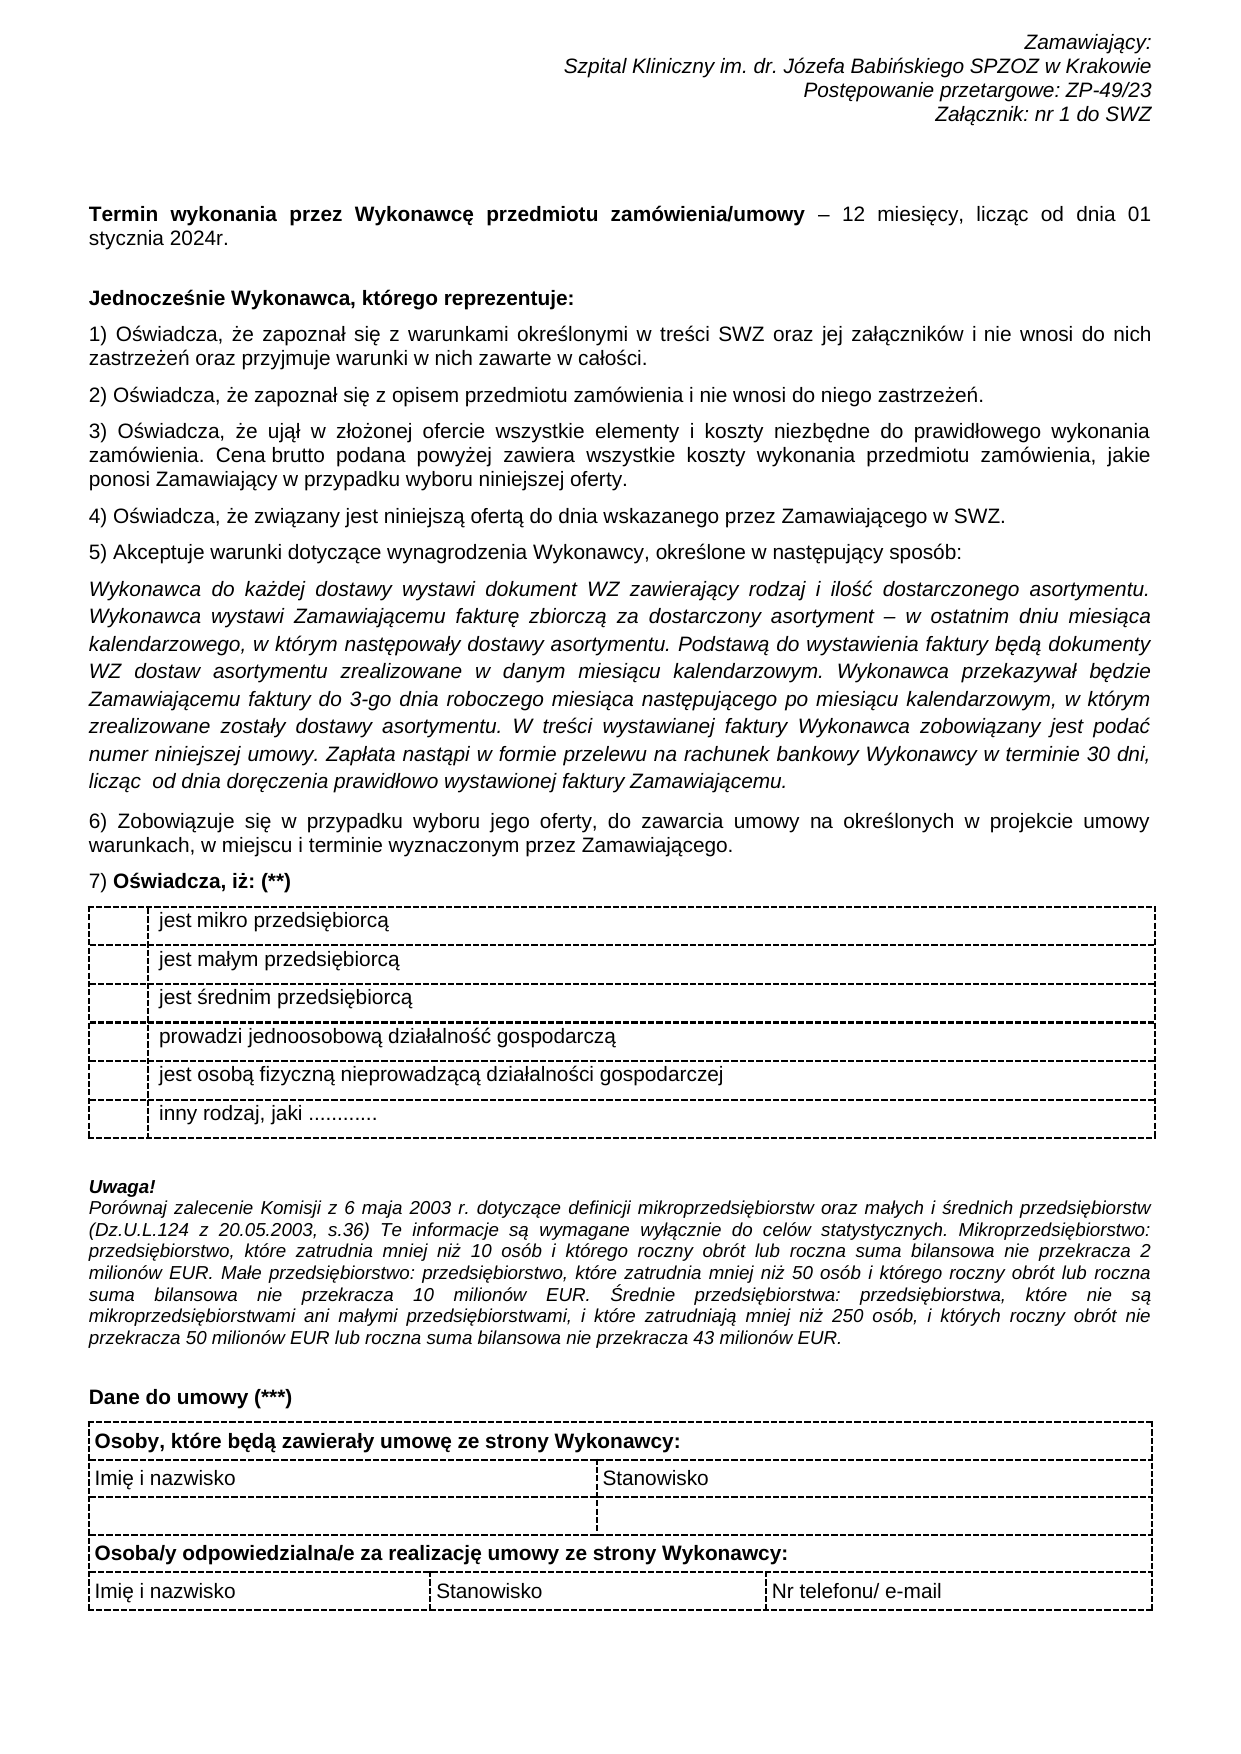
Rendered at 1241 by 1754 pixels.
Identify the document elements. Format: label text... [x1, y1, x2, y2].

text Dane do umowy (***) [89, 1384, 1152, 1408]
table_cell jest małym przedsiębiorcą [148, 944, 1155, 983]
table_cell [597, 1496, 1152, 1533]
table_cell jest osobą fizyczną nieprowadzącą działalności gospodarczej [148, 1060, 1155, 1098]
table_header jest mikro przedsiębiorcą [148, 906, 1155, 944]
text 6) Zobowiązuje się w przypadku wyboru jego oferty, do zawarcia umowy na określonych w projekcie umowy warunkach, w miejscu i terminie wyznaczonym przez Zamawiającego. [89, 809, 1152, 857]
table_cell [89, 1099, 148, 1137]
table_cell [89, 1060, 148, 1098]
text Termin wykonania przez Wykonawcę przedmiotu zamówienia/umowy – 12 miesięcy, licząc od dnia 01 stycznia 2024r. [89, 201, 1152, 249]
table_cell jest średnim przedsiębiorcą [148, 983, 1155, 1021]
table_cell Nr telefonu/ e-mail [766, 1571, 1152, 1608]
table_header Osoby, które będą zawierały umowę ze strony Wykonawcy: [89, 1421, 1152, 1458]
text Jednocześnie Wykonawca, którego reprezentuje: [89, 286, 1152, 310]
table_cell [89, 983, 148, 1021]
text 2) Oświadcza, że zapoznał się z opisem przedmiotu zamówienia i nie wnosi do niego zastrzeżeń. [89, 383, 1152, 407]
table_cell Stanowisko [597, 1459, 1152, 1496]
table_cell Imię i nazwisko [89, 1571, 430, 1608]
text 3) Oświadcza, że ujął w złożonej ofercie wszystkie elementy i koszty niezbędne do prawidłowego wykonania zamówienia. Cena brutto podana powyżej zawiera wszystkie koszty wykonania przedmiotu zamówienia, jakie ponosi Zamawiający w przypadku wyboru niniejszej oferty. [89, 419, 1152, 491]
text 7) Oświadcza, iż: (**) [89, 869, 1152, 893]
text Wykonawca do każdej dostawy wystawi dokument WZ zawierający rodzaj i ilość dostarczonego asortymentu. Wykonawca wystawi Zamawiającemu fakturę zbiorczą za dostarczony asortyment – w ostatnim dniu miesiąca kalendarzowego, w którym następowały dostawy asortymentu. Podstawą do wystawienia faktury będą dokumenty WZ dostaw asortymentu zrealizowane w danym miesiącu kalendarzowym. Wykonawca przekazywał będzie Zamawiającemu faktury do 3-go dnia roboczego miesiąca następującego po miesiącu kalendarzowym, w którym zrealizowane zostały dostawy asortymentu. W treści wystawianej faktury Wykonawca zobowiązany jest podać numer niniejszej umowy. Zapłata nastąpi w formie przelewu na rachunek bankowy Wykonawcy w terminie 30 dni, licząc od dnia doręczenia prawidłowo wystawionej faktury Zamawiającemu. [89, 576, 1152, 793]
table_cell prowadzi jednoosobową działalność gospodarczą [148, 1021, 1155, 1060]
table_cell [89, 944, 148, 983]
table_cell [89, 1496, 597, 1533]
text 1) Oświadcza, że zapoznał się z warunkami określonymi w treści SWZ oraz jej załączników i nie wnosi do nich zastrzeżeń oraz przyjmuje warunki w nich zawarte w całości. [89, 322, 1152, 370]
text Porównaj zalecenie Komisji z 6 maja 2003 r. dotyczące definicji mikroprzedsiębiorstw oraz małych i średnich przedsiębiorstw (Dz.U.L.124 z 20.05.2003, s.36) Te informacje są wymagane wyłącznie do celów statystycznych. Mikroprzedsiębiorstwo: przedsiębiorstwo, które zatrudnia mniej niż 10 osób i którego roczny obrót lub roczna suma bilansowa nie przekracza 2 milionów EUR. Małe przedsiębiorstwo: przedsiębiorstwo, które zatrudnia mniej niż 50 osób i którego roczny obrót lub roczna suma bilansowa nie przekracza 10 milionów EUR. Średnie przedsiębiorstwa: przedsiębiorstwa, które nie są mikroprzedsiębiorstwami ani małymi przedsiębiorstwami, i które zatrudniają mniej niż 250 osób, i których roczny obrót nie przekracza 50 milionów EUR lub roczna suma bilansowa nie przekracza 43 milionów EUR. [89, 1197, 1152, 1348]
table_cell Stanowisko [430, 1571, 766, 1608]
text 4) Oświadcza, że związany jest niniejszą ofertą do dnia wskazanego przez Zamawiającego w SWZ. [89, 503, 1152, 527]
table_header [89, 906, 148, 944]
text Uwaga! [89, 1176, 1152, 1197]
text 5) Akceptuje warunki dotyczące wynagrodzenia Wykonawcy, określone w następujący sposób: [89, 540, 1152, 564]
table_cell Osoba/y odpowiedzialna/e za realizację umowy ze strony Wykonawcy: [89, 1534, 1152, 1571]
table_cell [89, 1021, 148, 1060]
table_cell inny rodzaj, jaki ............ [148, 1099, 1155, 1137]
table_cell Imię i nazwisko [89, 1459, 597, 1496]
